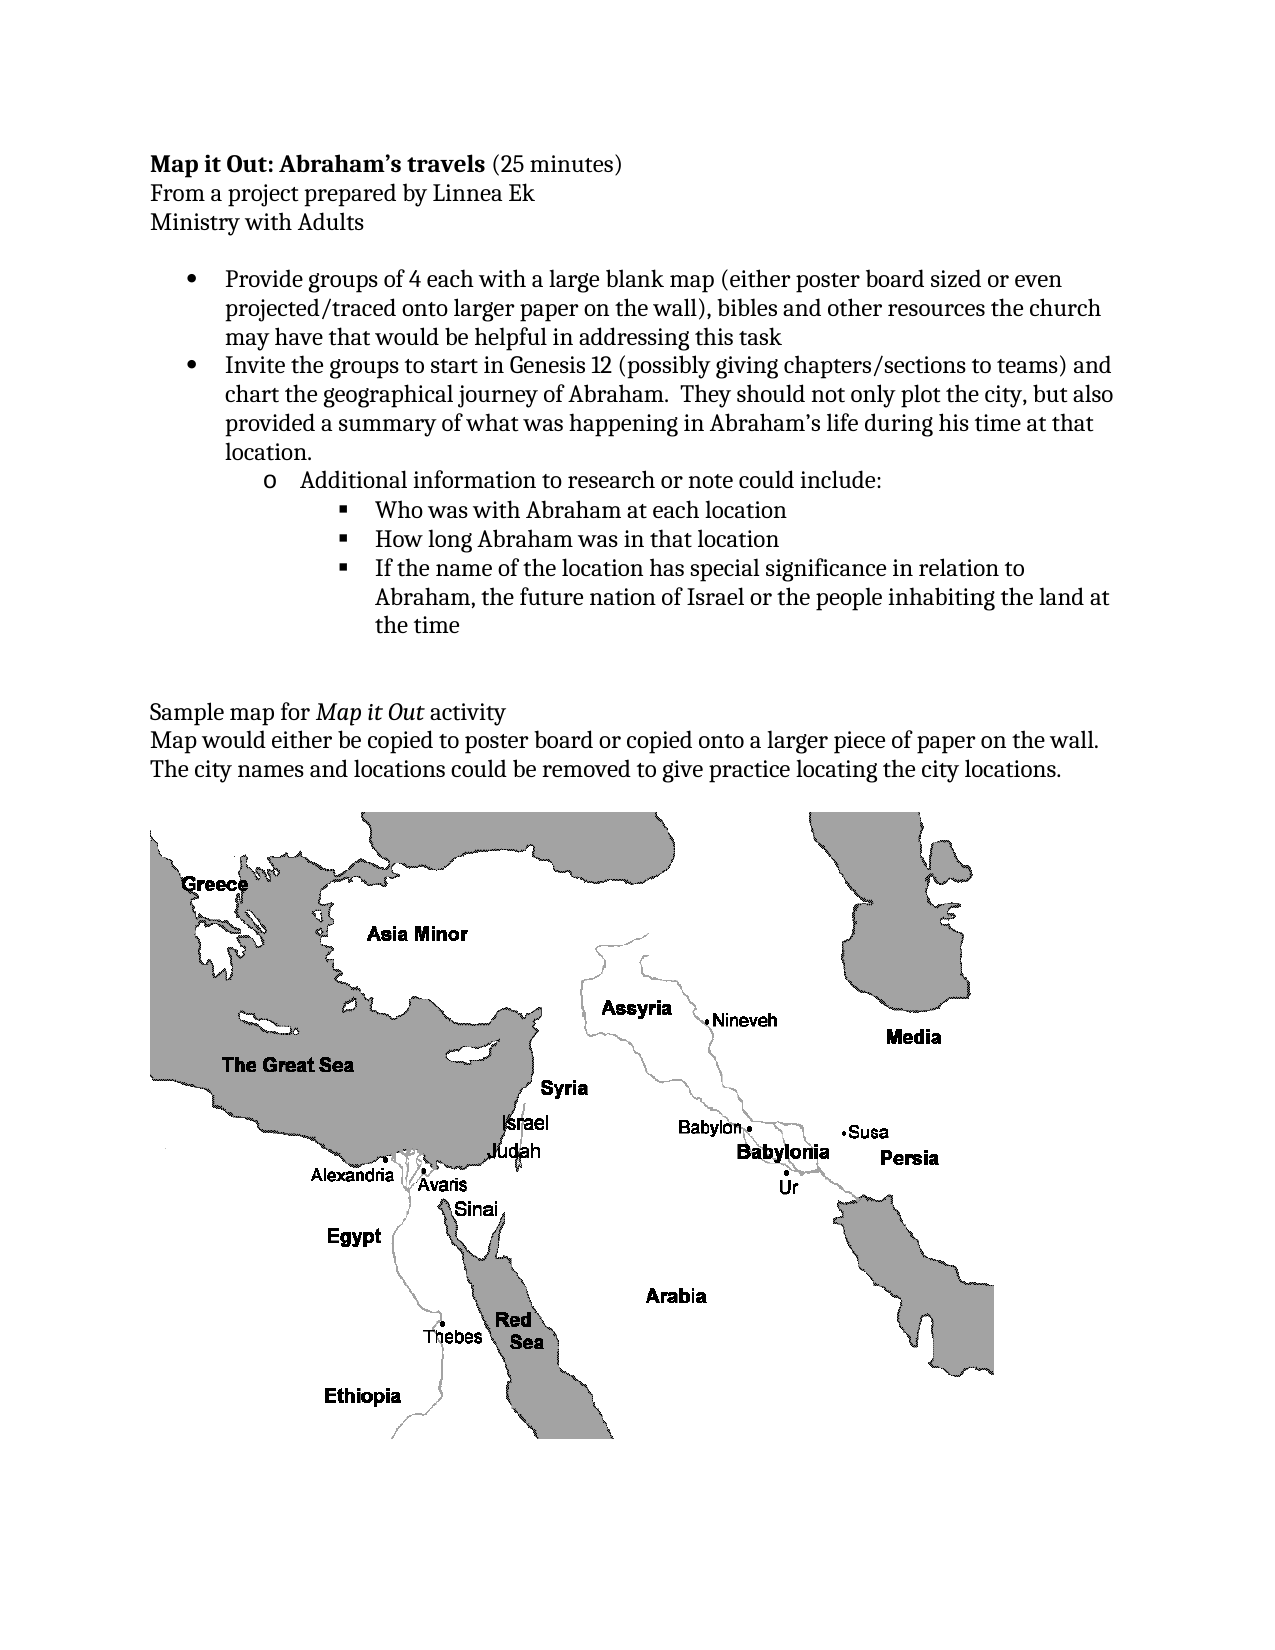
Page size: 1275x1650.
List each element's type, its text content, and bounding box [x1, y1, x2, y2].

list Invite the groups to start in Genesis 12 (possibly giving chapters/sections to teams) and chart the geographical journey of Abraham. They should not only plot the city, but also provided a summary of what was happening in Abraham’s life during his time at that location. [187, 351, 1125, 466]
list Additional information to research or note could include: [262, 466, 1125, 496]
text Sample map for Map it Out activity [150, 697, 1125, 726]
text Ministry with Adults [150, 207, 1125, 236]
text Map would either be copied to poster board or copied onto a larger piece of paper on the wall. The city names and locations could be removed to give practice locating the city locations. [150, 726, 1125, 784]
picture [150, 812, 994, 1439]
text Map it Out: Abraham’s travels (25 minutes) [150, 150, 1125, 179]
list Who was with Abraham at each location [337, 496, 1125, 525]
list If the name of the location has special significance in relation to Abraham, the future nation of Israel or the people inhabiting the land at the time [337, 554, 1125, 640]
text From a project prepared by Linnea Ek [150, 179, 1125, 207]
list How long Abraham was in that location [337, 525, 1125, 554]
list Provide groups of 4 each with a large blank map (either poster board sized or even projected/traced onto larger paper on the wall), bibles and other resources the church may have that would be helpful in addressing this task [187, 265, 1125, 351]
